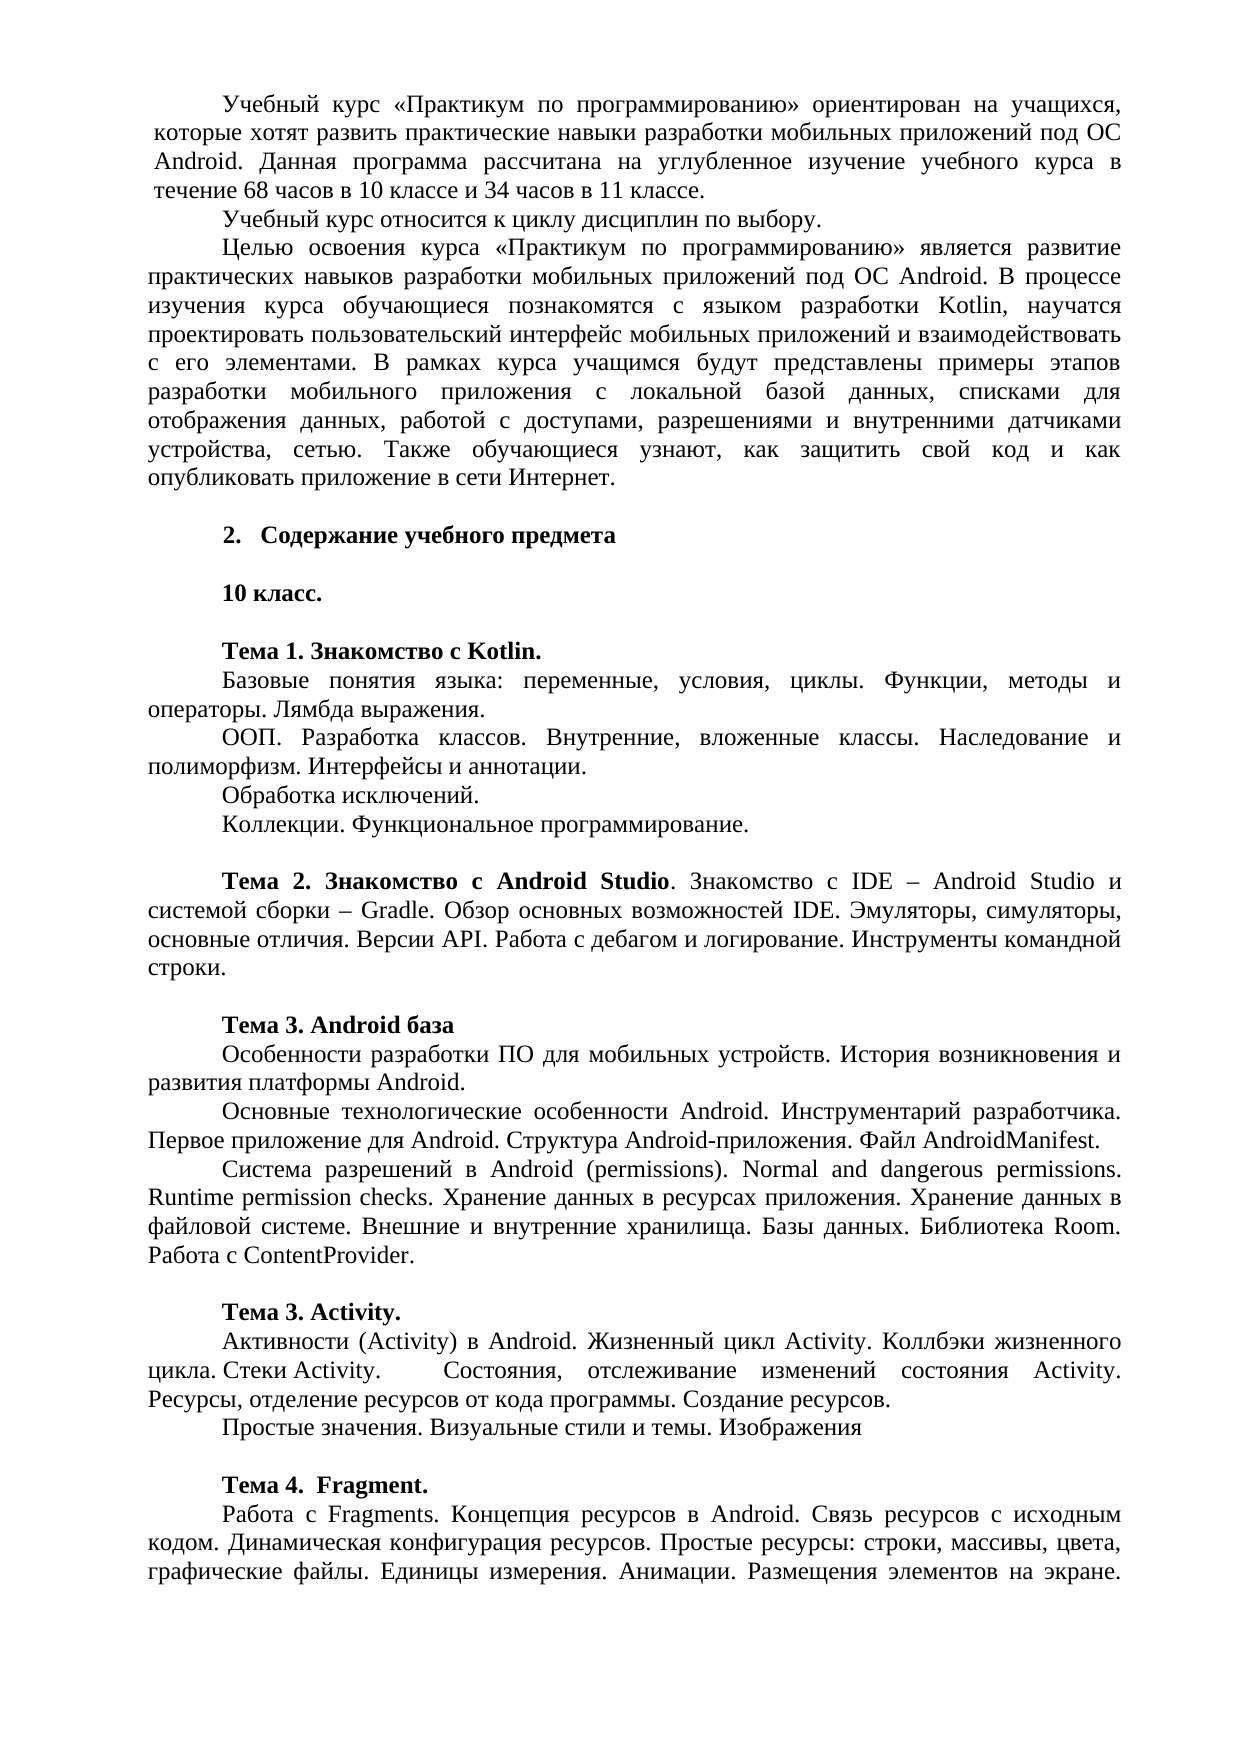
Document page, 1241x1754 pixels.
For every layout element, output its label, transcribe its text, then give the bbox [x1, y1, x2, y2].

text Тема 3. Activity. [148, 1297, 1122, 1326]
text Тема 2. Знакомство с Android Studio. Знакомство с IDE – Android Studio и системой сборки – Gradle. Обзор основных возможностей IDE. Эмуляторы, симуляторы, основные отличия. Версии API. Работа с дебагом и логирование. Инструменты командной строки. [148, 866, 1122, 981]
text Основные технологические особенности Android. Инструментарий разработчика. Первое приложение для Android. Структура Android-приложения. Файл AndroidManifest. [148, 1096, 1122, 1154]
text Учебный курс «Практикум по программированию» ориентирован на учащихся, которые хотят развить практические навыки разработки мобильных приложений под ОС Android. Данная программа рассчитана на углубленное изучение учебного курса в течение 68 часов в 10 классе и 34 часов в 11 классе. [154, 89, 1122, 204]
text Тема 4. Fragment. [148, 1470, 1122, 1499]
text Целью освоения курса «Практикум по программированию» является развитие практических навыков разработки мобильных приложений под ОС Android. В процессе изучения курса обучающиеся познакомятся с языком разработки Kotlin, научатся проектировать пользовательский интерфейс мобильных приложений и взаимодействовать с его элементами. В рамках курса учащимся будут представлены примеры этапов разработки мобильного приложения с локальной базой данных, списками для отображения данных, работой с доступами, разрешениями и внутренними датчиками устройства, сетью. Также обучающиеся узнают, как защитить свой код и как опубликовать приложение в сети Интернет. [148, 232, 1122, 491]
list Содержание учебного предмета [223, 520, 1122, 549]
text Тема 1. Знакомство с Kotlin. [148, 636, 1122, 665]
text Учебный курс относится к циклу дисциплин по выбору. [148, 204, 1122, 232]
text Простые значения. Визуальные стили и темы. Изображения [148, 1412, 1122, 1441]
text Особенности разработки ПО для мобильных устройств. История возникновения и развития платформы Android. [148, 1039, 1122, 1096]
text Коллекции. Функциональное программирование. [148, 809, 1122, 837]
text Система разрешений в Android (permissions). Normal and dangerous permissions. Runtime permission checks. Хранение данных в ресурсах приложения. Хранение данных в файловой системе. Внешние и внутренние хранилища. Базы данных. Библиотека Room. Работа с ContentProvider. [148, 1154, 1122, 1269]
text Тема 3. Android база [148, 1010, 1122, 1039]
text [148, 1499, 1122, 1585]
text Активности (Activity) в Android. Жизненный цикл Activity. Коллбэки жизненного цикла. Стеки Activity. Состояния, отслеживание изменений состояния Activity. Ресурсы, отделение ресурсов от кода программы. Создание ресурсов. [148, 1326, 1122, 1412]
text Обработка исключений. [148, 780, 1122, 809]
text Базовые понятия языка: переменные, условия, циклы. Функции, методы и операторы. Лямбда выражения. [148, 665, 1122, 722]
text 10 класс. [185, 578, 1122, 607]
text ООП. Разработка классов. Внутренние, вложенные классы. Наследование и полиморфизм. Интерфейсы и аннотации. [148, 722, 1122, 780]
